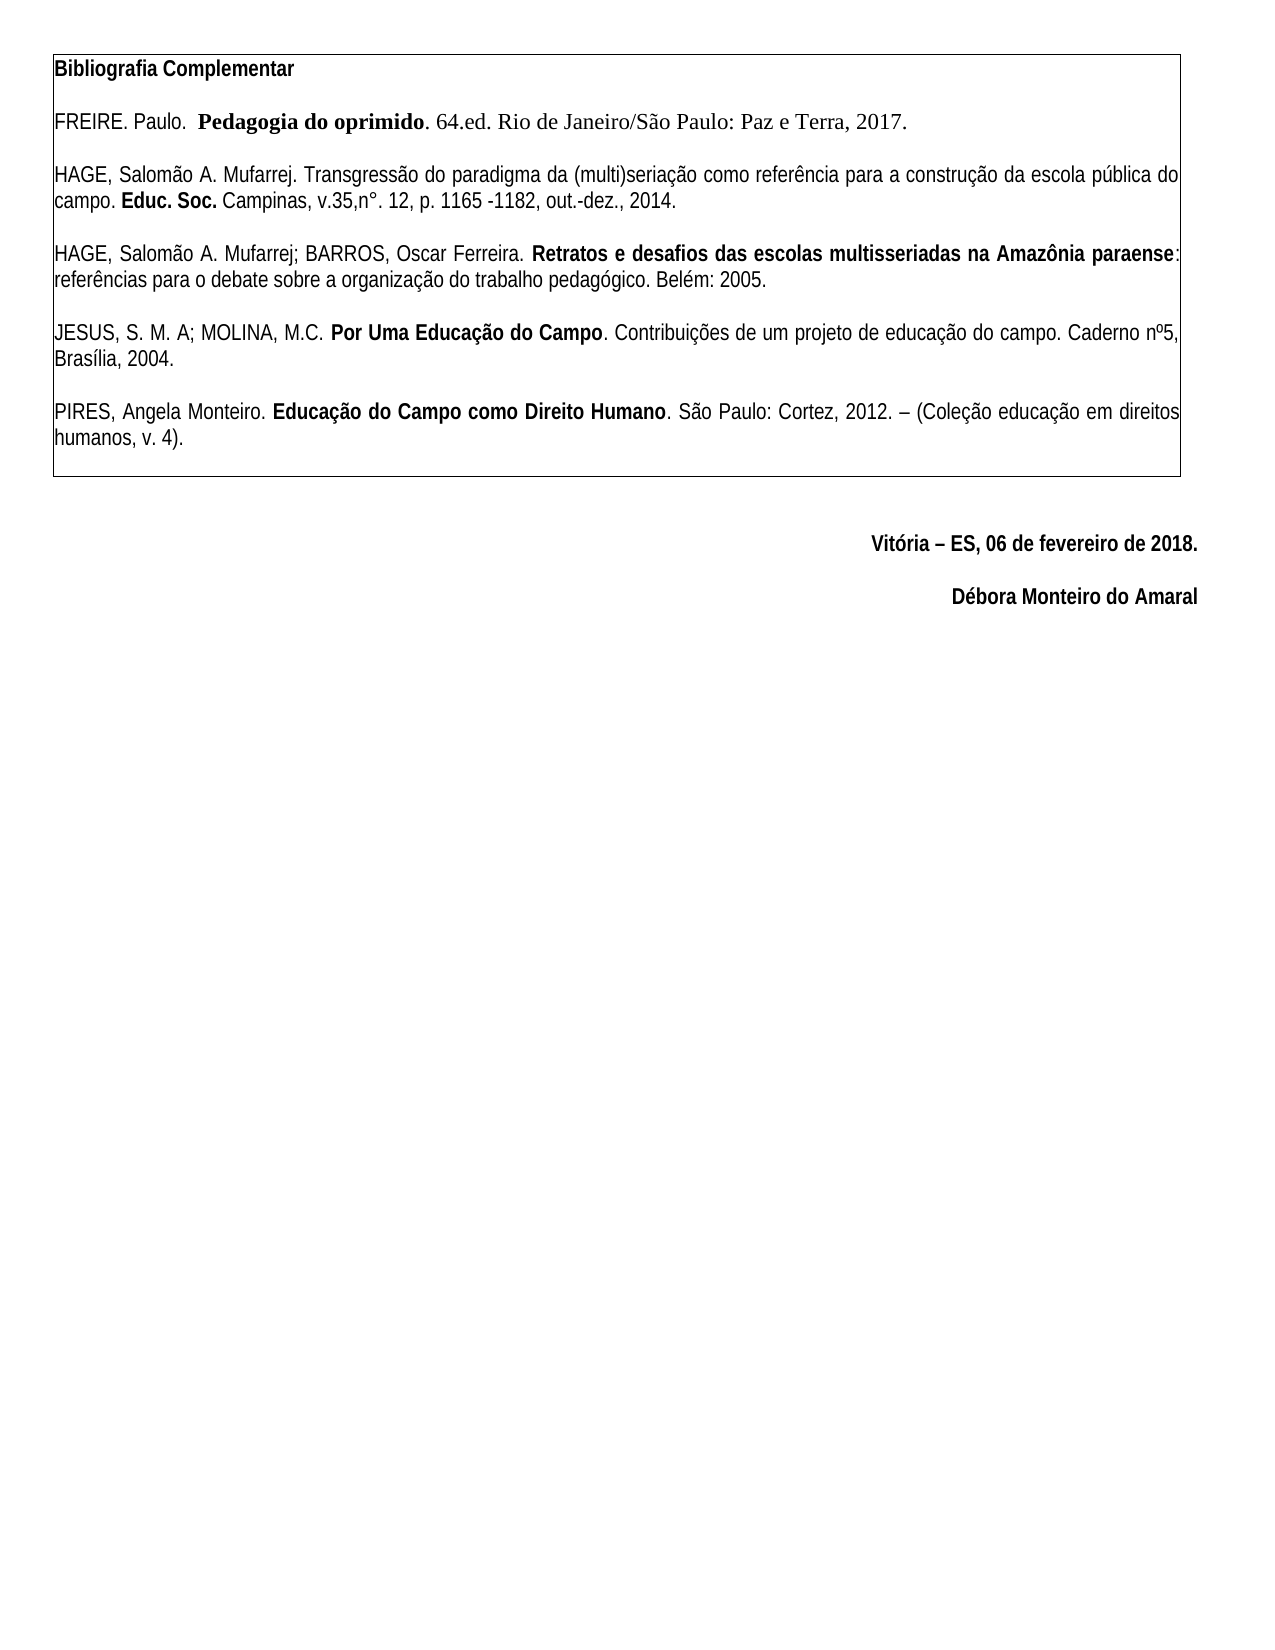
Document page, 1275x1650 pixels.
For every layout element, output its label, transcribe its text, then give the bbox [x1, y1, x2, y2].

text Vitória – ES, 06 de fevereiro de 2018. [44, 530, 1198, 556]
table_header Bibliografia Complementar FREIRE. Paulo. Pedagogia do oprimido. 64.ed. Rio de Janeiro/São Paulo: Paz e Terra, 2017. HAGE, Salomão A. Mufarrej. Transgressão do paradigma da (multi)seriação como referência para a construção da escola pública do campo. Educ. Soc. Campinas, v.35,n°. 12, p. 1165 -1182, out.-dez., 2014. HAGE, Salomão A. Mufarrej; BARROS, Oscar Ferreira. Retratos e desafios das escolas multisseriadas na Amazônia paraense: referências para o debate sobre a organização do trabalho pedagógico. Belém: 2005. JESUS, S. M. A; MOLINA, M.C. Por Uma Educação do Campo. Contribuições de um projeto de educação do campo. Caderno nº5, Brasília, 2004. PIRES, Angela Monteiro. Educação do Campo como Direito Humano. São Paulo: Cortez, 2012. – (Coleção educação em direitos humanos, v. 4). [54, 55, 1180, 476]
text Débora Monteiro do Amaral [44, 583, 1198, 609]
